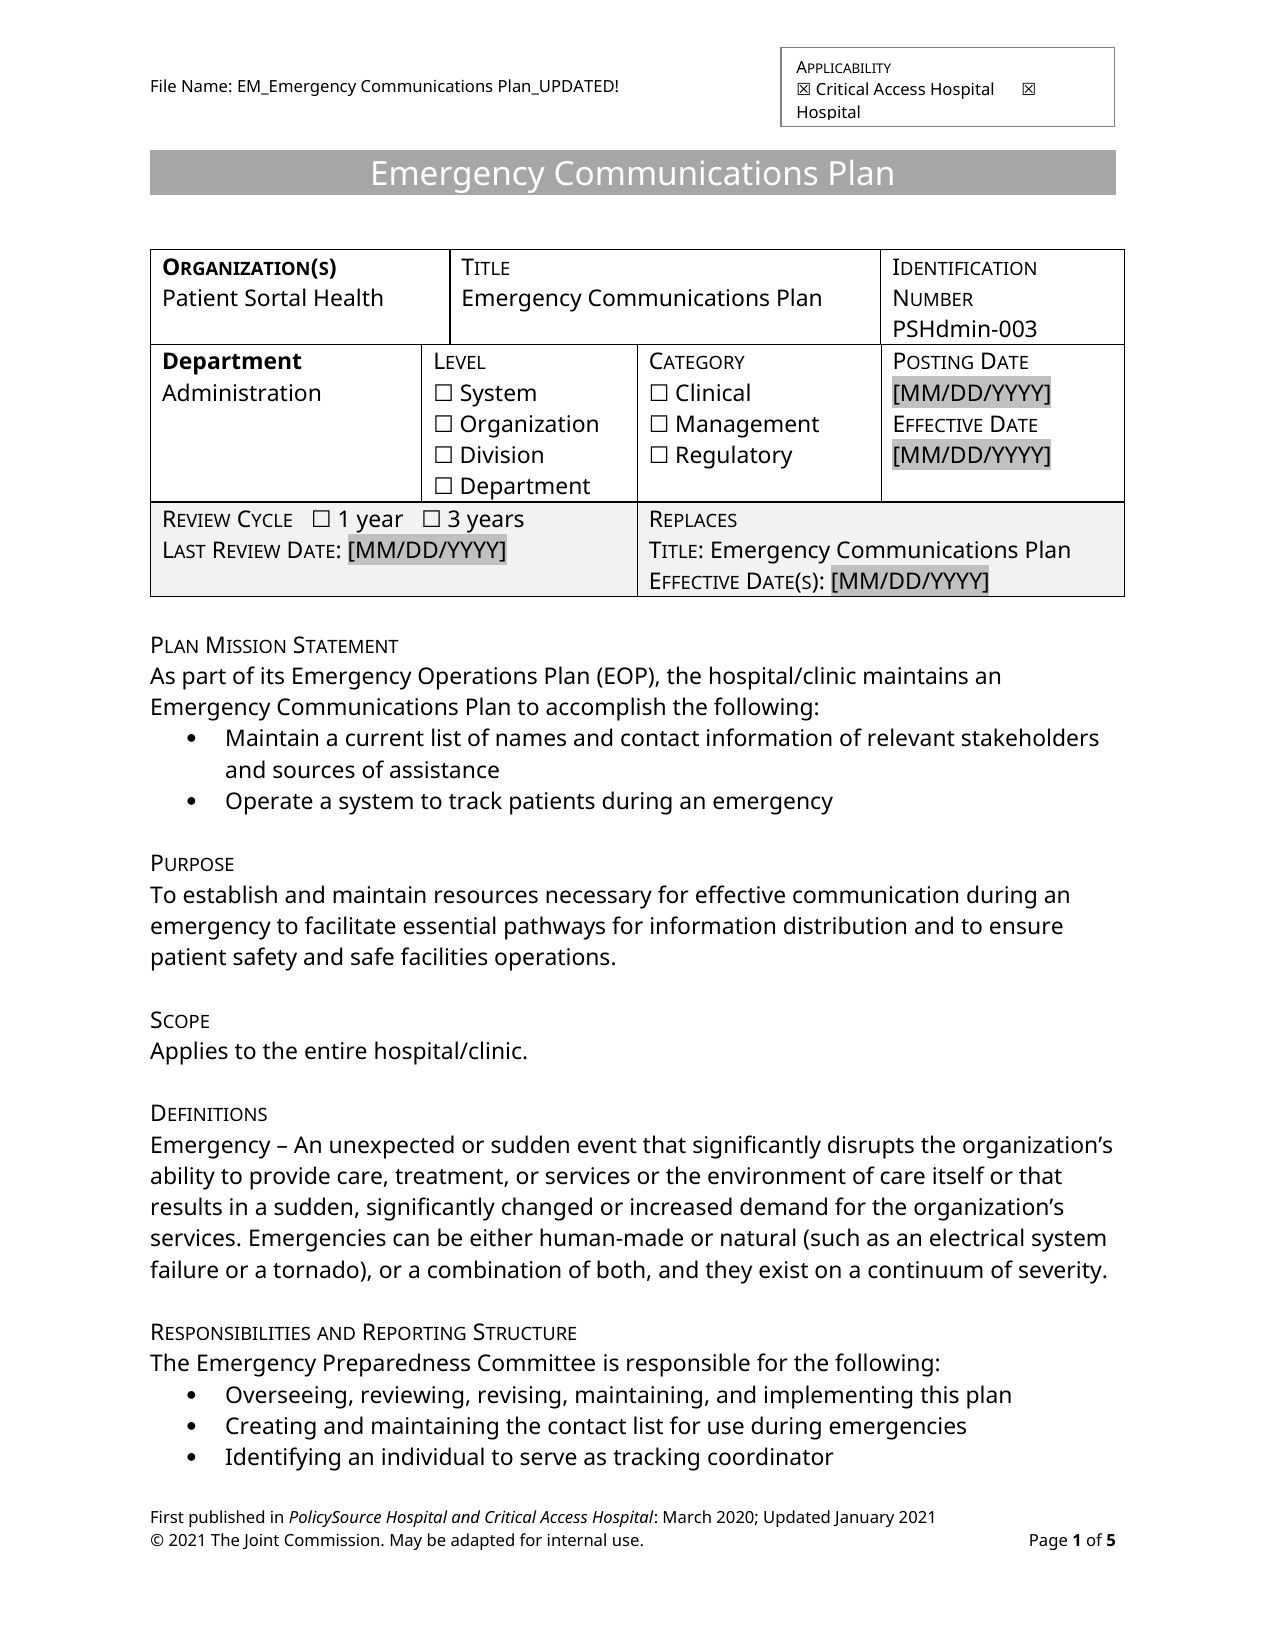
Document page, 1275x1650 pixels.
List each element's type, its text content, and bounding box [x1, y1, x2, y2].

table_header Title Emergency Communications Plan [451, 250, 880, 344]
text Applies to the entire hospital/clinic. [150, 1035, 1125, 1066]
list Operate a system to track patients during an emergency [187, 785, 1125, 816]
table_cell Review Cycle 1 year 3 years Last Review Date: [MM/DD/YYYY] [151, 503, 637, 596]
table_header Organization(s) Patient Sortal Health [151, 250, 449, 344]
text Purpose [150, 847, 1125, 878]
text To establish and maintain resources necessary for effective communication during an emergency to facilitate essential pathways for information distribution and to ensure patient safety and safe facilities operations. [150, 878, 1125, 972]
table_cell Level System Organization Division Department [422, 345, 637, 501]
text Emergency – An unexpected or sudden event that significantly disrupts the organization’s ability to provide care, treatment, or services or the environment of care itself or that results in a sudden, significantly changed or increased demand for the organization’s services. Emergencies can be either human-made or natural (such as an electrical system failure or a tornado), or a combination of both, and they exist on a continuum of severity. [150, 1128, 1125, 1285]
text Plan Mission Statement [150, 628, 1125, 660]
text Emergency Communications Plan [150, 150, 1116, 195]
text The Emergency Preparedness Committee is responsible for the following: [150, 1347, 1125, 1378]
table_header Identification Number PSHdmin-003 [881, 250, 1124, 344]
list Creating and maintaining the contact list for use during emergencies [187, 1410, 1125, 1441]
text Definitions [150, 1097, 1125, 1128]
list Maintain a current list of names and contact information of relevant stakeholders and sources of assistance [187, 722, 1125, 785]
table_cell Department Administration [151, 345, 421, 501]
table_cell Category Clinical Management Regulatory [638, 345, 881, 501]
text As part of its Emergency Operations Plan (EOP), the hospital/clinic maintains an Emergency Communications Plan to accomplish the following: [150, 660, 1125, 722]
table_cell Posting Date [MM/DD/YYYY] Effective Date [MM/DD/YYYY] [882, 345, 1124, 501]
list Overseeing, reviewing, revising, maintaining, and implementing this plan [187, 1378, 1125, 1410]
list Identifying an individual to serve as tracking coordinator [187, 1441, 1125, 1472]
table_cell Replaces Title: Emergency Communications Plan Effective Date(s): [MM/DD/YYYY] [638, 503, 1124, 596]
text Scope [150, 1003, 1125, 1035]
text Responsibilities and Reporting Structure [150, 1316, 1125, 1347]
